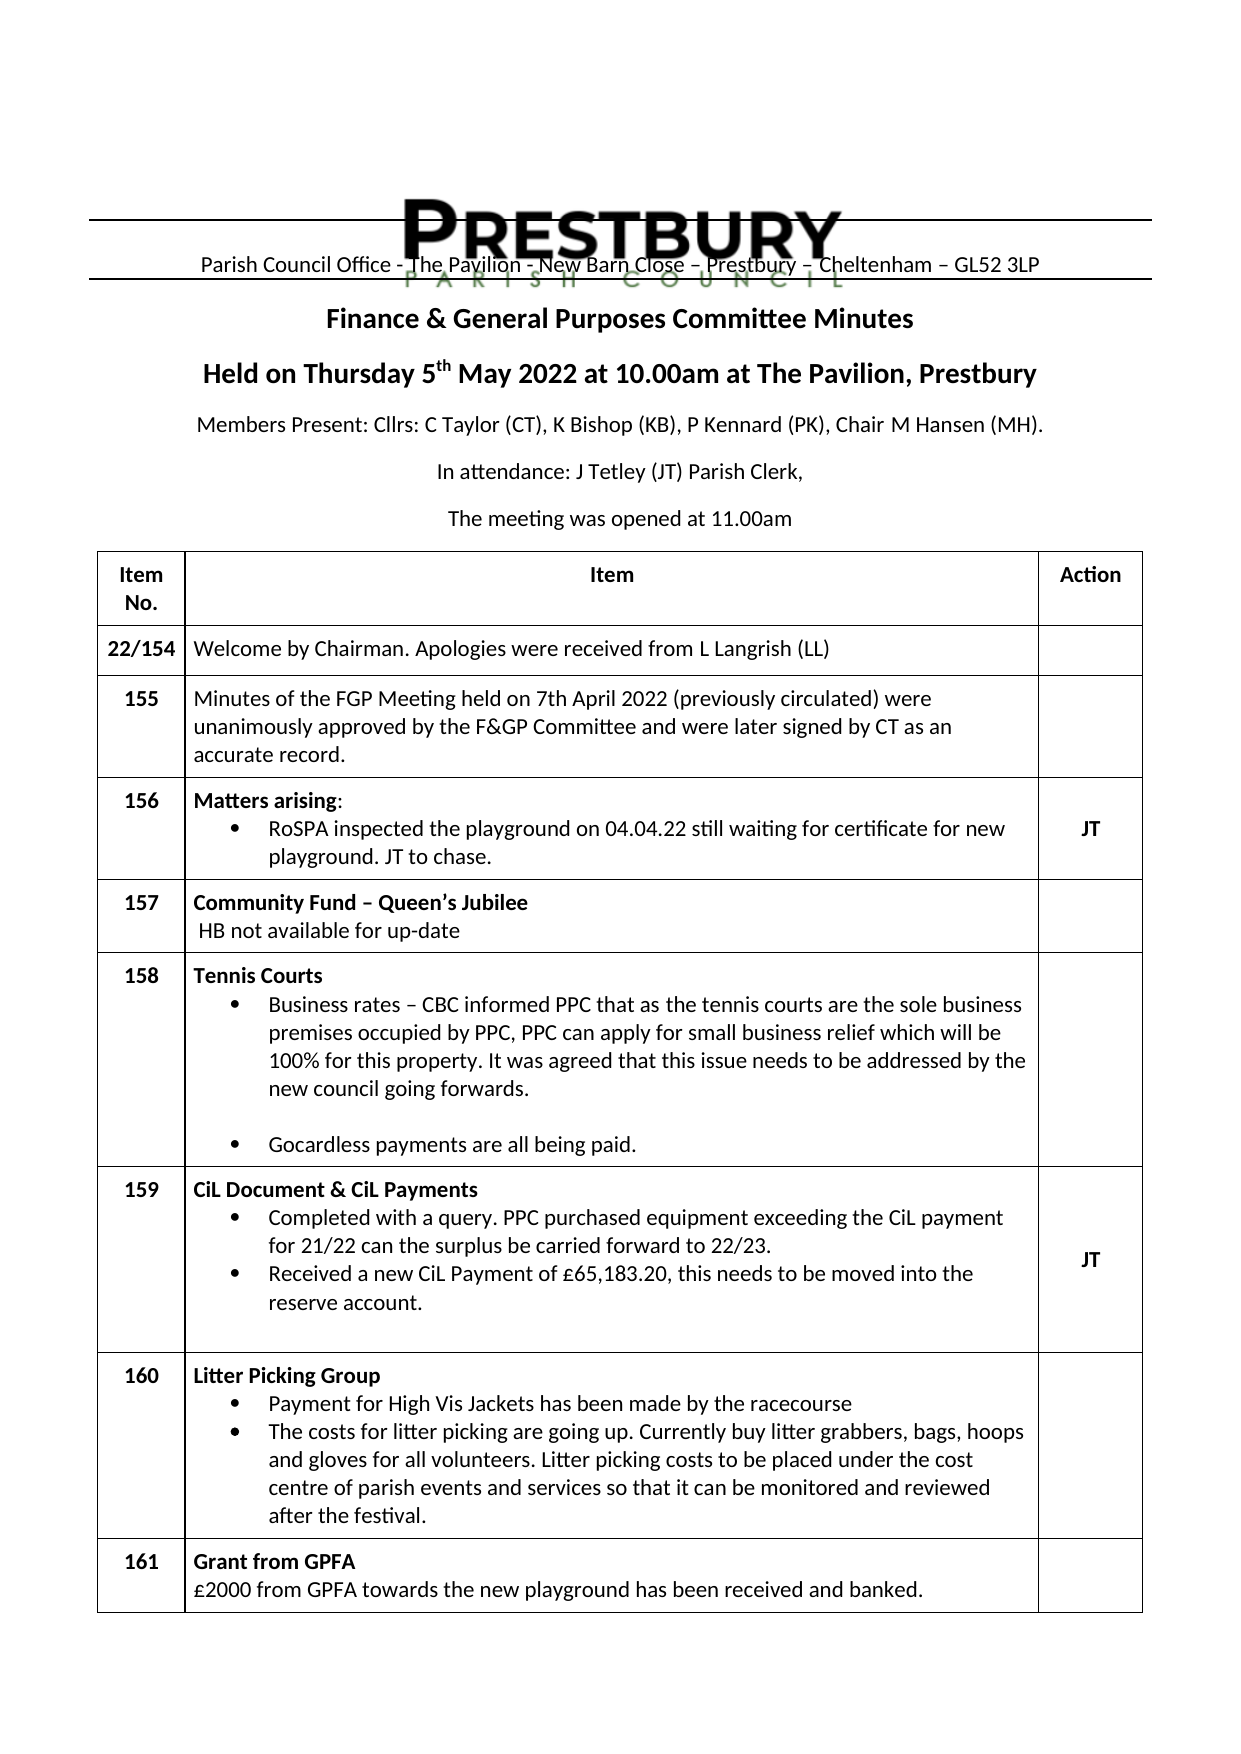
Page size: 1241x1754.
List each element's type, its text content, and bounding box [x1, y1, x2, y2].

table_cell [1039, 953, 1142, 1166]
table_cell 158 [98, 953, 184, 1166]
table_cell 157 [98, 880, 184, 952]
table_cell 22/154 [98, 626, 184, 675]
table_cell [1039, 880, 1142, 952]
table_cell JT [1039, 778, 1142, 878]
picture [366, 221, 874, 250]
table_cell [1039, 676, 1142, 777]
table_cell Litter Picking Group Payment for High Vis Jackets has been made by the racecourse The costs for litter picking are going up. Currently buy litter grabbers, bags, hoops and gloves for all volunteers. Litter picking costs to be placed under the cost centre of parish events and services so that it can be monitored and reviewed after the festival. [186, 1353, 1038, 1538]
table_cell JT [1039, 1167, 1142, 1352]
table_cell 160 [98, 1353, 184, 1538]
text The meeting was opened at 11.00am [89, 504, 1152, 532]
picture [366, 280, 874, 300]
text Held on Thursday 5th May 2022 at 10.00am at The Pavilion, Prestbury [89, 355, 1152, 391]
table_header Action [1039, 552, 1142, 625]
table_cell [1039, 626, 1142, 675]
text In attendance: J Tetley (JT) Parish Clerk, [89, 457, 1152, 485]
table_cell CiL Document & CiL Payments Completed with a query. PPC purchased equipment exceeding the CiL payment for 21/22 can the surplus be carried forward to 22/23. Received a new CiL Payment of £65,183.20, this needs to be moved into the reserve account. [186, 1167, 1038, 1352]
table_cell 156 [98, 778, 184, 878]
table_cell Minutes of the FGP Meeting held on 7th April 2022 (previously circulated) were unanimously approved by the F&GP Committee and were later signed by CT as an accurate record. [186, 676, 1038, 777]
table_cell 155 [98, 676, 184, 777]
table_cell [1039, 1353, 1142, 1538]
table_cell 159 [98, 1167, 184, 1352]
table_header Item No. [98, 552, 184, 625]
picture [366, 179, 874, 219]
table_cell Community Fund – Queen’s Jubilee HB not available for up-date [186, 880, 1038, 952]
table_cell [1039, 1539, 1142, 1612]
text Parish Council Office - The Pavilion - New Barn Close – Prestbury – Cheltenham – GL52 3LP [89, 250, 1152, 278]
table_cell Matters arising: RoSPA inspected the playground on 04.04.22 still waiting for certificate for new playground. JT to chase. [186, 778, 1038, 878]
text Finance & General Purposes Committee Minutes [89, 300, 1152, 336]
table_cell 161 [98, 1539, 184, 1612]
table_cell Welcome by Chairman. Apologies were received from L Langrish (LL) [186, 626, 1038, 675]
table_cell Grant from GPFA £2000 from GPFA towards the new playground has been received and banked. [186, 1539, 1038, 1612]
table_header Item [186, 552, 1038, 625]
table_cell Tennis Courts Business rates – CBC informed PPC that as the tennis courts are the sole business premises occupied by PPC, PPC can apply for small business relief which will be 100% for this property. It was agreed that this issue needs to be addressed by the new council going forwards. Gocardless payments are all being paid. [186, 953, 1038, 1166]
text Members Present: Cllrs: C Taylor (CT), K Bishop (KB), P Kennard (PK), Chair M Hansen (MH). [89, 411, 1152, 438]
